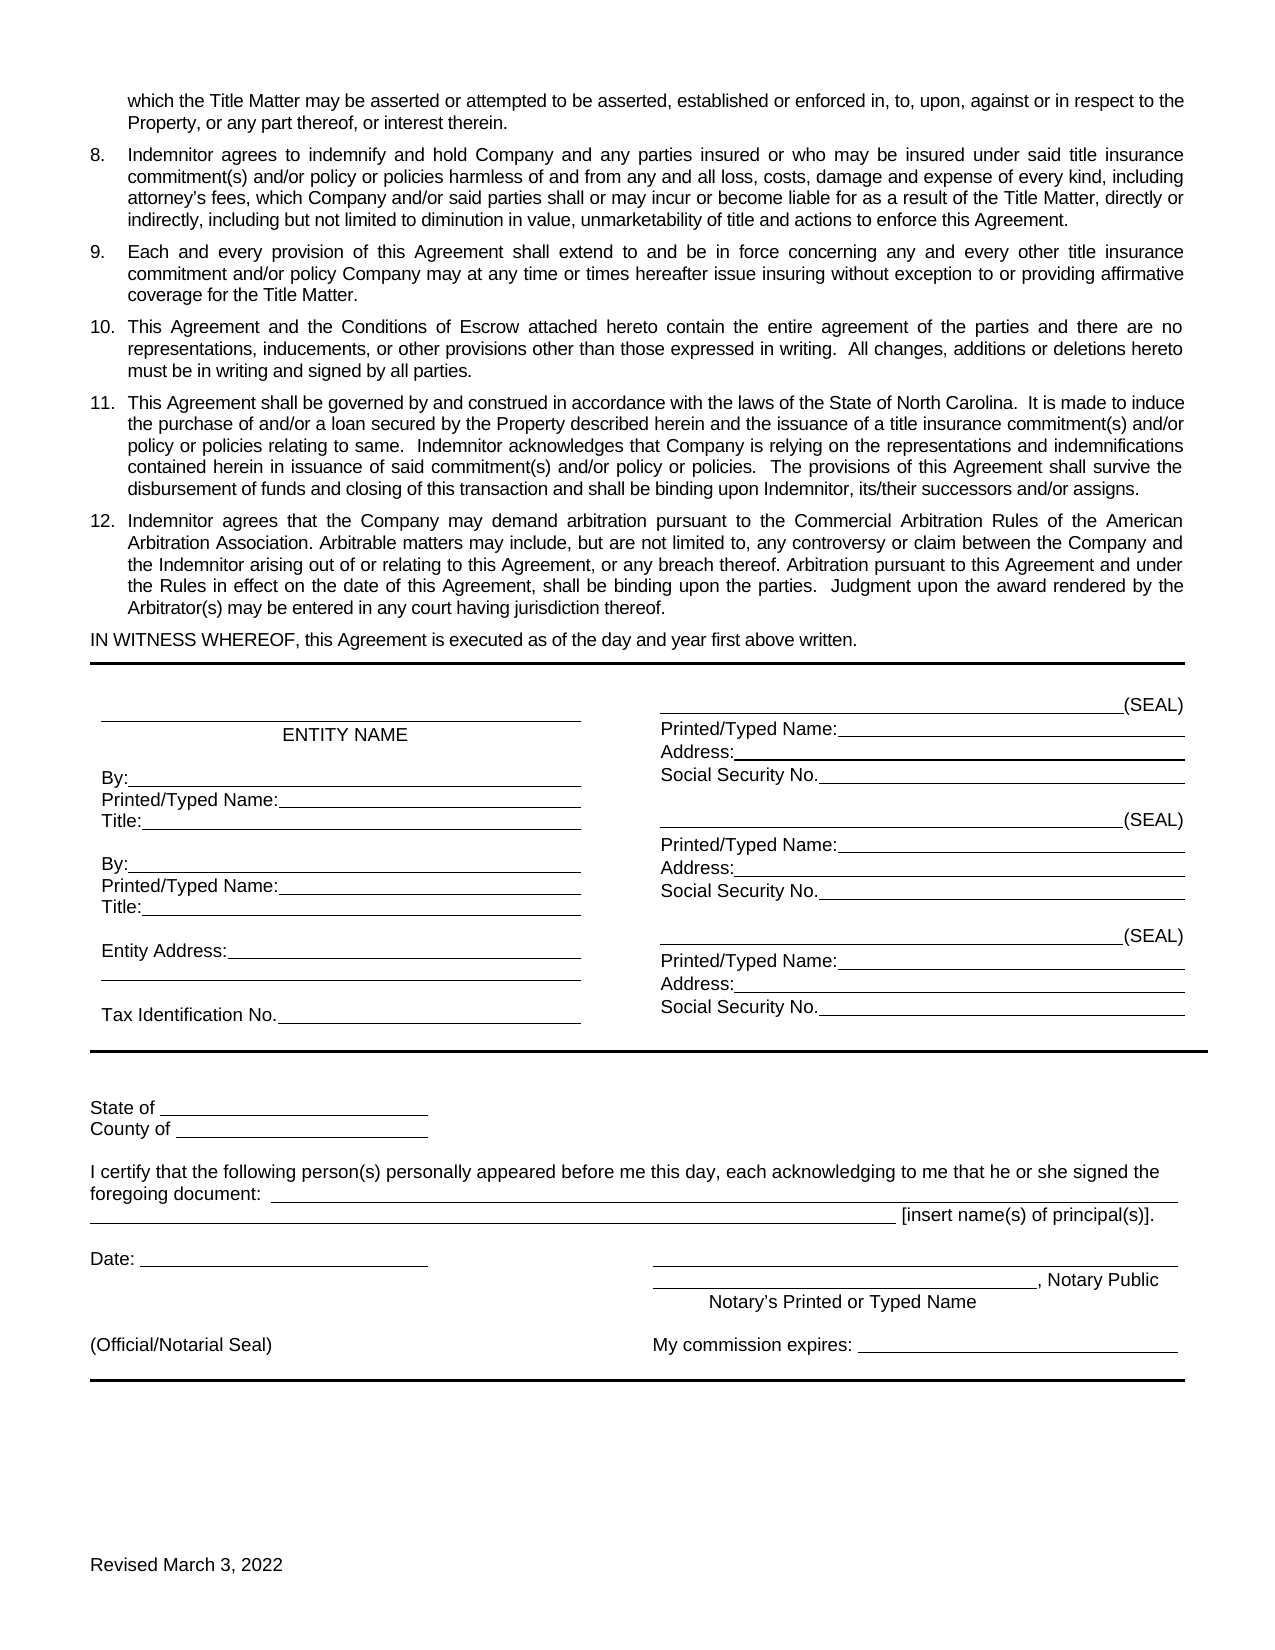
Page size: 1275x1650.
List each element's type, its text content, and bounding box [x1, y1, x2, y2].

text County of [90, 1118, 1185, 1139]
text State of [90, 1096, 1185, 1118]
text Notary’s Printed or Typed Name [90, 1291, 1185, 1312]
list Indemnitor agrees that the Company may demand arbitration pursuant to the Commercial Arbitration Rules of the American Arbitration Association. Arbitrable matters may include, but are not limited to, any controversy or claim between the Company and the Indemnitor arising out of or relating to this Agreement, or any breach thereof. Arbitration pursuant to this Agreement and under the Rules in effect on the date of this Agreement, shall be binding upon the parties. Judgment upon the award rendered by the Arbitrator(s) may be entered in any court having jurisdiction thereof. [90, 510, 1185, 618]
table_header (SEAL) Printed/Typed Name: Address: Social Security No. (SEAL) Printed/Typed Name: Address: Social Security No. (SEAL) Printed/Typed Name: Address: Social Security No. [649, 678, 1207, 1050]
text [insert name(s) of principal(s)]. [90, 1204, 1185, 1226]
table_header ENTITY NAME By: Printed/Typed Name: Title: By: Printed/Typed Name: Title: Entity Address: Tax Identification No. [90, 678, 649, 1050]
text IN WITNESS WHEREOF, this Agreement is executed as of the day and year first above written. [90, 629, 1185, 650]
list Each and every provision of this Agreement shall extend to and be in force concerning any and every other title insurance commitment and/or policy Company may at any time or times hereafter issue insuring without exception to or providing affirmative coverage for the Title Matter. [90, 241, 1185, 306]
list This Agreement and the Conditions of Escrow attached hereto contain the entire agreement of the parties and there are no representations, inducements, or other provisions other than those expressed in writing. All changes, additions or deletions hereto must be in writing and signed by all parties. [90, 316, 1185, 381]
text I certify that the following person(s) personally appeared before me this day, each acknowledging to me that he or she signed the foregoing document: [90, 1161, 1185, 1204]
text Date: [90, 1247, 1185, 1269]
list This Agreement shall be governed by and construed in accordance with the laws of the State of . It is made to induce the purchase of and/or a loan secured by the Property described herein and the issuance of a title insurance commitment(s) and/or policy or policies relating to same. Indemnitor acknowledges that Company is relying on the representations and indemnifications contained herein in issuance of said commitment(s) and/or policy or policies. The provisions of this Agreement shall survive the disbursement of funds and closing of this transaction and shall be binding upon Indemnitor, its/their successors and/or assigns. [90, 392, 1185, 499]
list Indemnitor agrees to indemnify and hold Company and any parties insured or who may be insured under said title insurance commitment(s) and/or policy or policies harmless of and from any and all loss, costs, damage and expense of every kind, including attorney’s fees, which Company and/or said parties shall or may incur or become liable for as a result of the Title Matter, directly or indirectly, including but not limited to diminution in value, unmarketability of title and actions to enforce this Agreement. [90, 144, 1185, 230]
text (Official/Notarial Seal) My commission expires: [90, 1334, 1185, 1355]
text , Notary Public [90, 1269, 1185, 1291]
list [90, 90, 1185, 133]
